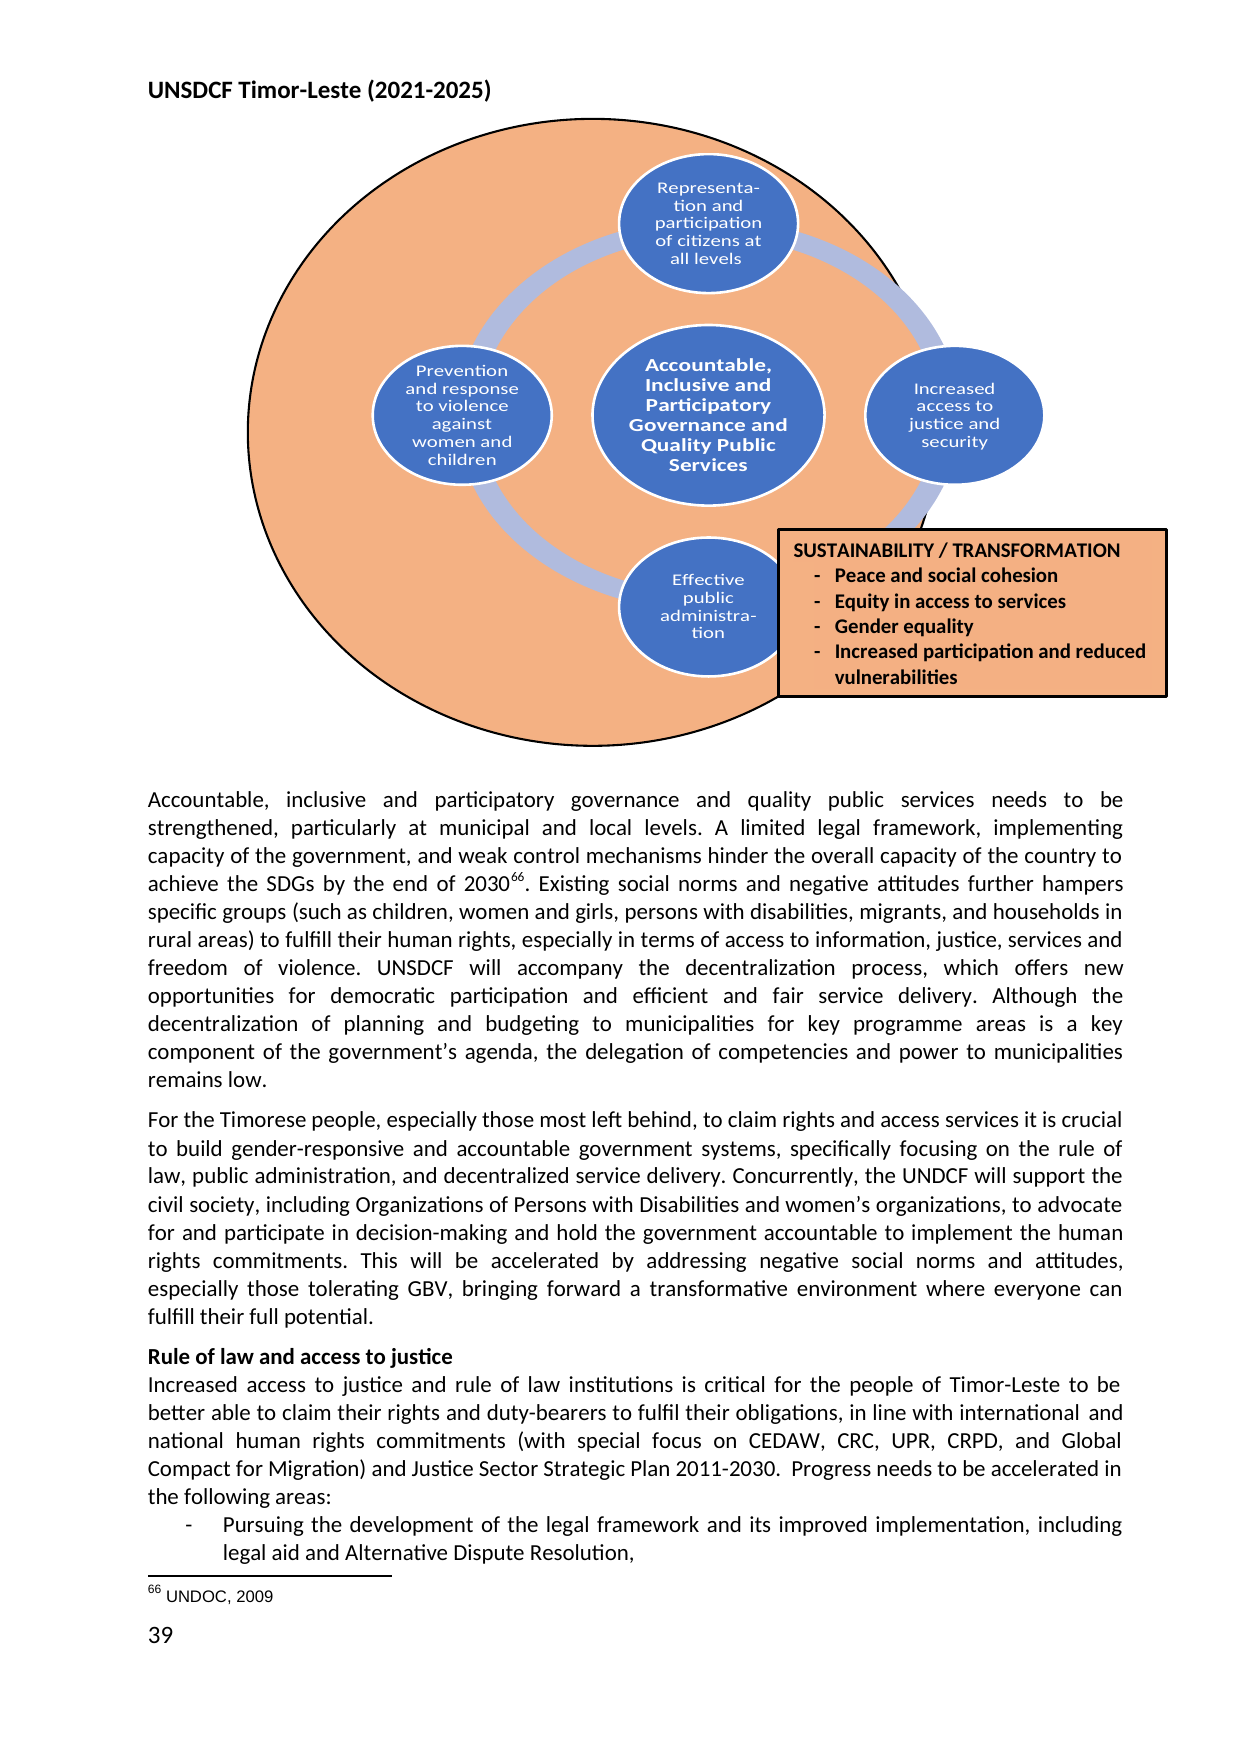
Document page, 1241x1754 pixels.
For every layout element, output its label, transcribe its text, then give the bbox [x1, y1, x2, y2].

text Rule of law and access to justice [148, 1342, 1123, 1370]
text For the Timorese people, especially those most left behind, to claim rights and access services it is crucial to build gender-responsive and accountable government systems, specifically focusing on the rule of law, public administration, and decentralized service delivery. Concurrently, the UNDCF will support the civil society, including Organizations of Persons with Disabilities and women’s organizations, to advocate for and participate in decision-making and hold the government accountable to implement the human rights commitments. This will be accelerated by addressing negative social norms and attitudes, especially those tolerating GBV, bringing forward a transformative environment where everyone can fulfill their full potential. [148, 1106, 1124, 1330]
list Pursuing the development of the legal framework and its improved implementation, including legal aid and Alternative Dispute Resolution, [185, 1510, 1123, 1566]
text Accountable, inclusive and participatory governance and quality public services needs to be strengthened, particularly at municipal and local levels. A limited legal framework, implementing capacity of the government, and weak control mechanisms hinder the overall capacity of the country to achieve the SDGs by the end of 2030. Existing social norms and negative attitudes further hampers specific groups (such as children, women and girls, persons with disabilities, migrants, and households in rural areas) to fulfill their human rights, especially in terms of access to information, justice, services and freedom of violence. UNSDCF will accompany the decentralization process, which offers new opportunities for democratic participation and efficient and fair service delivery. Although the decentralization of planning and budgeting to municipalities for key programme areas is a key component of the government’s agenda, the delegation of competencies and power to municipalities remains low. [148, 785, 1124, 1093]
text Increased access to justice and rule of law institutions is critical for the people of Timor-Leste to be better able to claim their rights and duty-bearers to fulfil their obligations, in line with international and national human rights commitments (with special focus on CEDAW, CRC, UPR, CRPD, and Global Compact for Migration) and Justice Sector Strategic Plan 2011-2030. Progress needs to be accelerated in the following areas: [148, 1370, 1123, 1510]
